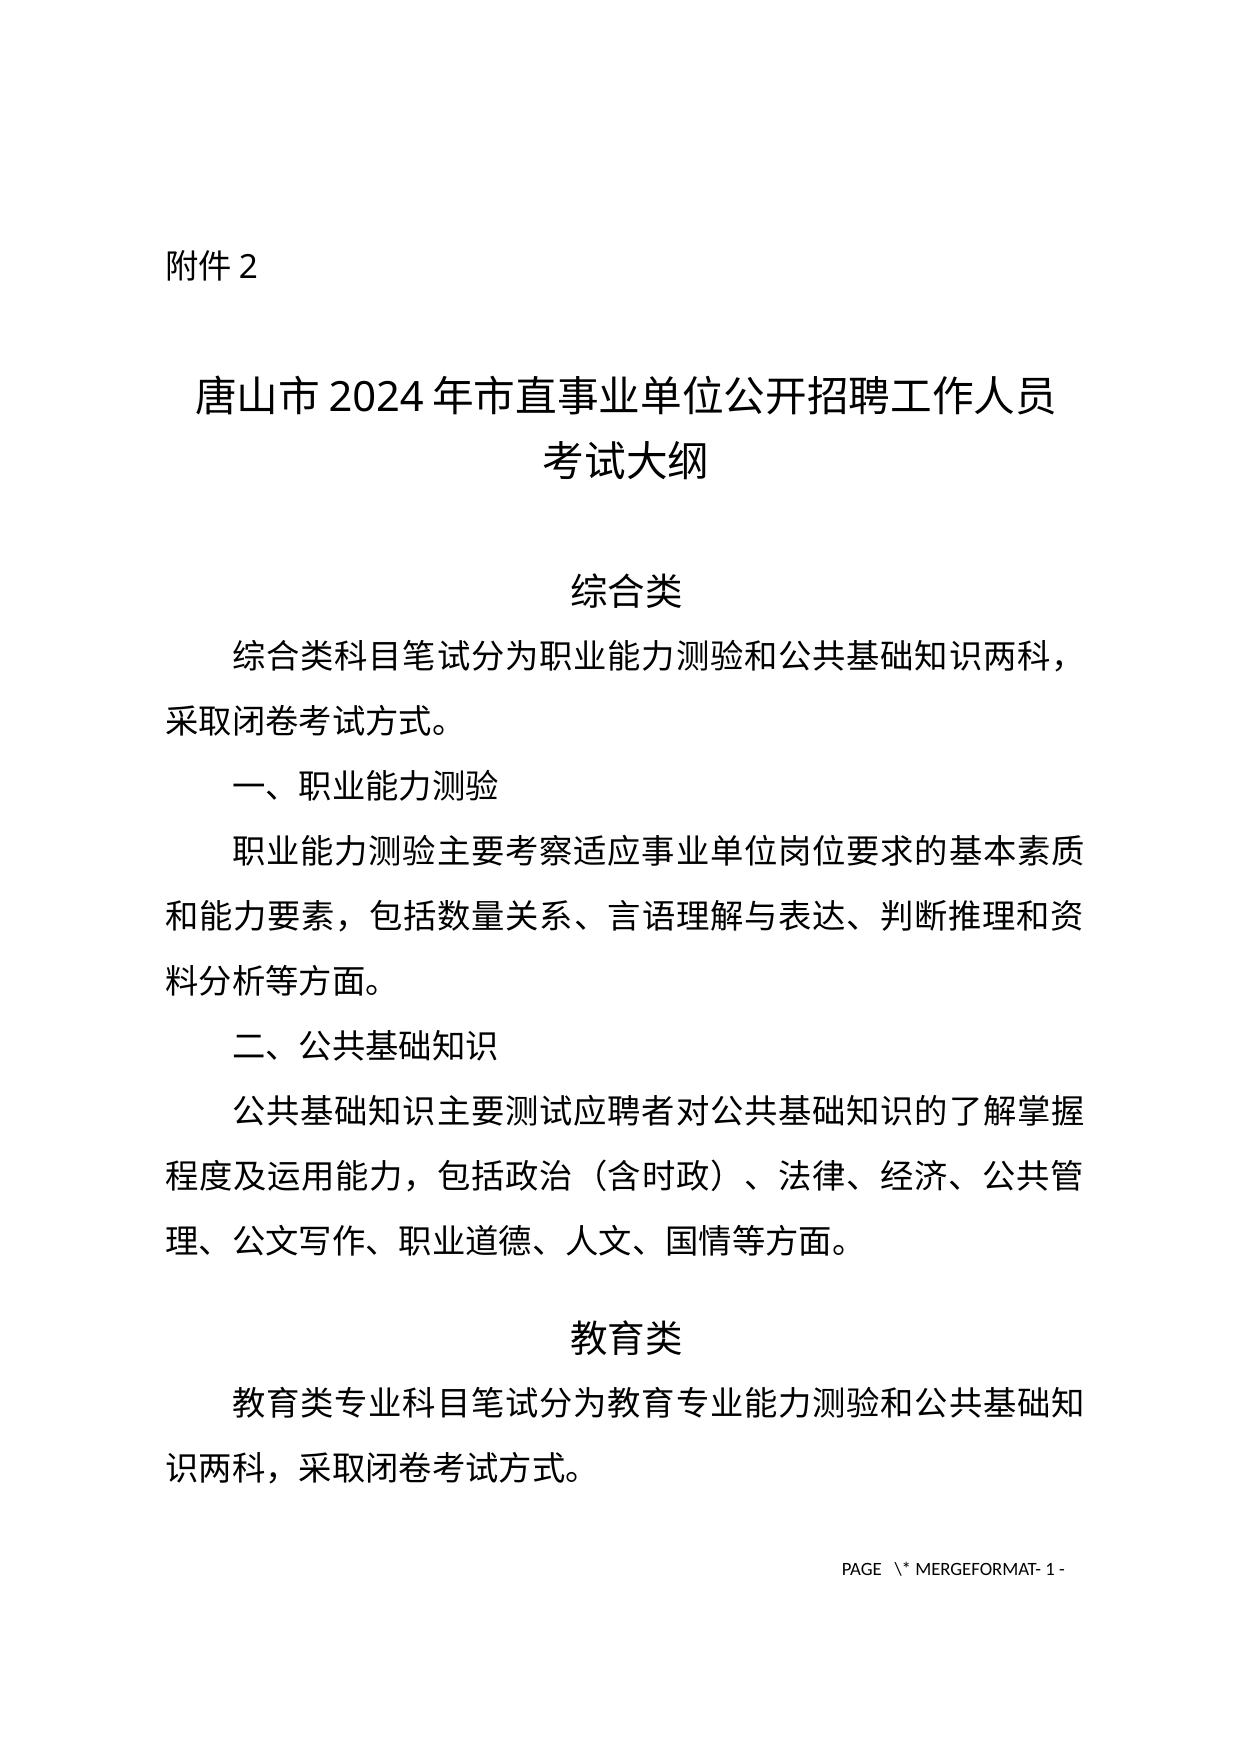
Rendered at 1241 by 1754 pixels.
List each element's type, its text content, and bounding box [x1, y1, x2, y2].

text 教育类专业科目笔试分为教育专业能力测验和公共基础知识两科，采取闭卷考试方式。 [165, 1369, 1087, 1499]
text 职业能力测验主要考察适应事业单位岗位要求的基本素质和能力要素，包括数量关系、言语理解与表达、判断推理和资料分析等方面。 [165, 816, 1087, 1011]
text 综合类科目笔试分为职业能力测验和公共基础知识两科，采取闭卷考试方式。 [165, 621, 1087, 751]
text 公共基础知识主要测试应聘者对公共基础知识的了解掌握程度及运用能力，包括政治（含时政）、法律、经济、公共管理、公文写作、职业道德、人文、国情等方面。 [165, 1076, 1087, 1271]
text 考试大纲 [165, 426, 1087, 491]
text 二、公共基础知识 [165, 1011, 1087, 1076]
text 唐山市2024年市直事业单位公开招聘工作人员 [165, 361, 1087, 426]
text 教育类 [165, 1304, 1087, 1369]
text 综合类 [165, 556, 1087, 621]
text 一、职业能力测验 [165, 751, 1087, 816]
text 附件2 [165, 231, 1087, 296]
